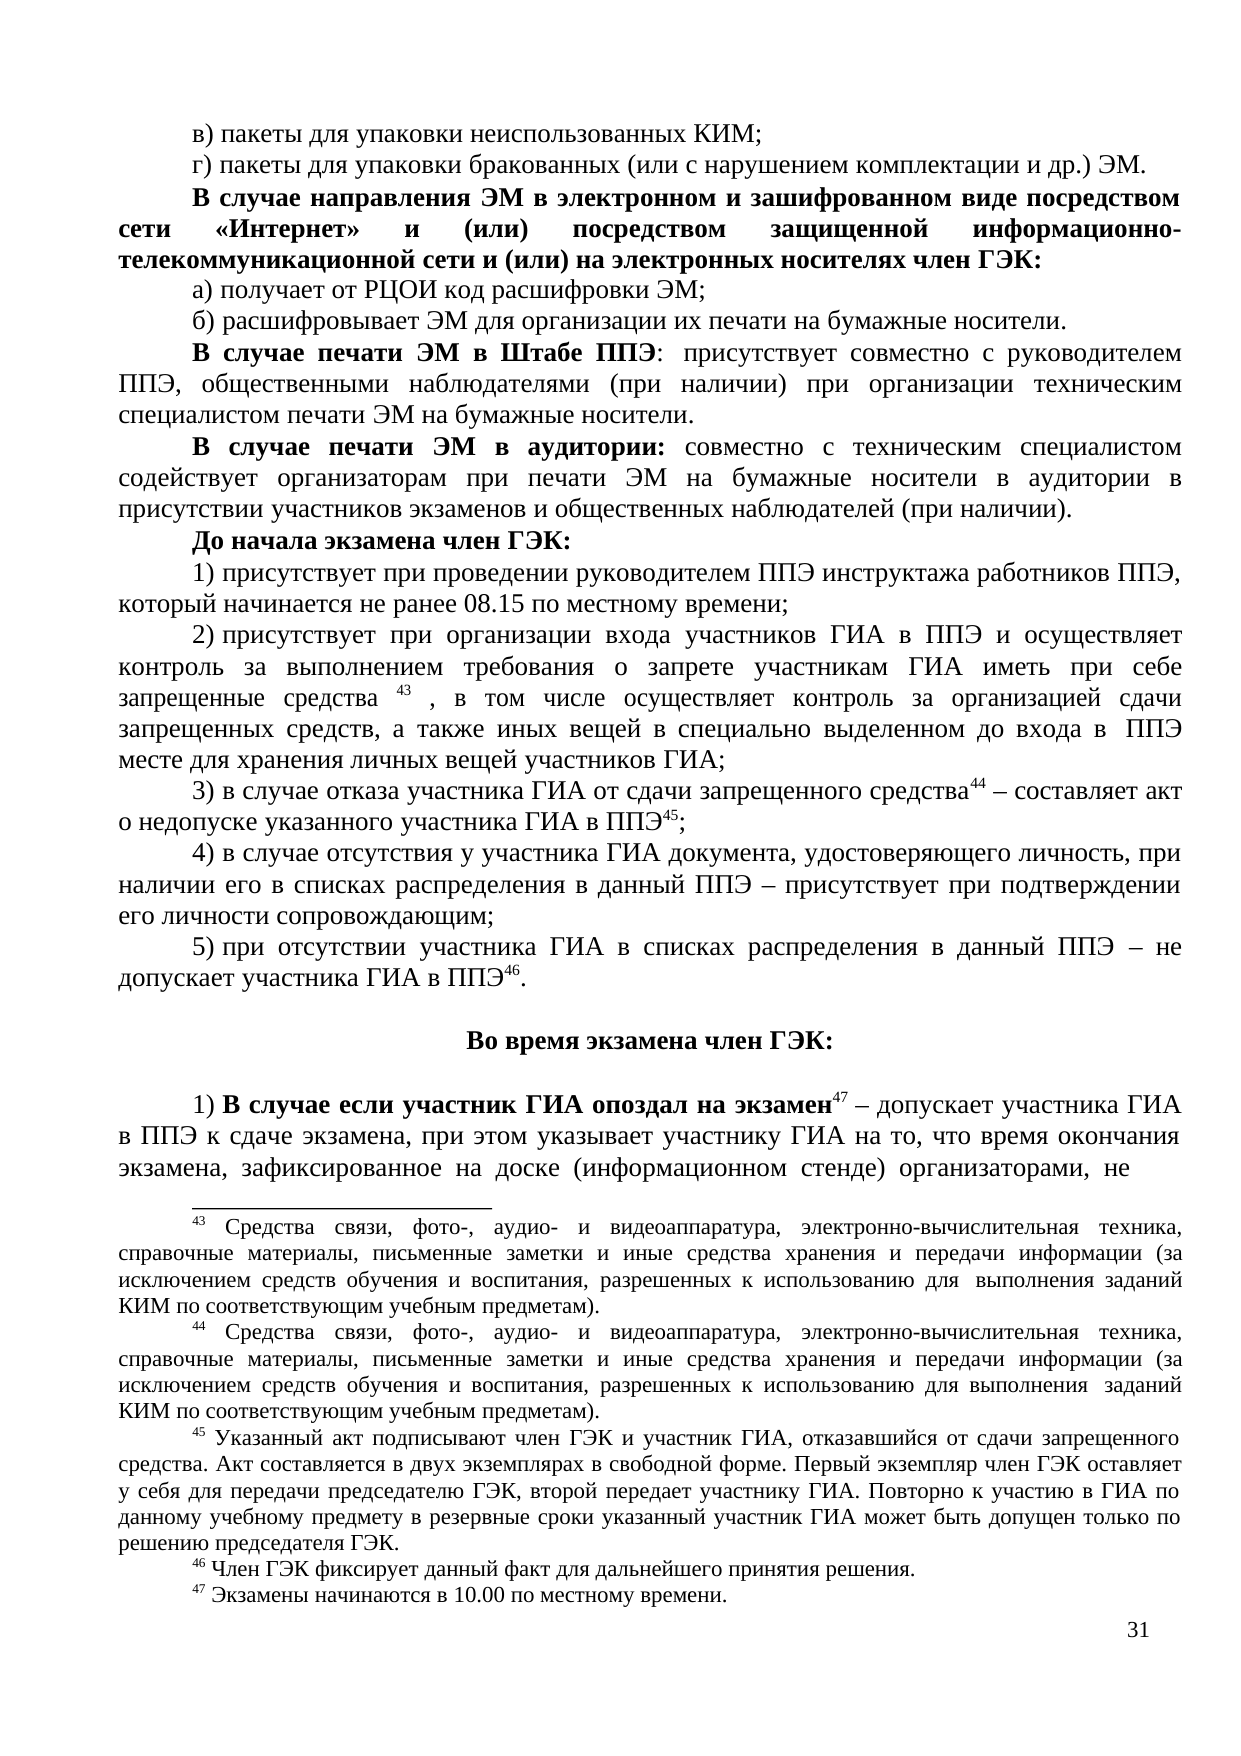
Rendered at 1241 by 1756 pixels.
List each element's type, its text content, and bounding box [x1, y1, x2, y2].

text 44 Средства связи, фото-, аудио- и видеоаппаратура, электронно-вычислительная техника, справочные материалы, письменные заметки и иные средства хранения и передачи информации (за исключением средств обучения и воспитания, разрешенных к использованию для выполнения заданий КИМ по соответствующим учебным предметам). [118, 1318, 1183, 1424]
subtitle В случае направления ЭМ в электронном и зашифрованном виде посредством сети «Интернет» и (или) посредством защищенной информационно- телекоммуникационной сети и (или) на электронных носителях член ГЭК: [118, 181, 1181, 274]
text а) получает от РЦОИ код расшифровки ЭМ; [192, 274, 1223, 304]
text 43 Средства связи, фото-, аудио- и видеоаппаратура, электронно-вычислительная техника, справочные материалы, письменные заметки и иные средства хранения и передачи информации (за исключением средств обучения и воспитания, разрешенных к использованию для выполнения заданий КИМ по соответствующим учебным предметам). [118, 1213, 1183, 1318]
subtitle До начала экзамена член ГЭК: [192, 524, 1223, 555]
list в случае отсутствия у участника ГИА документа, удостоверяющего личность, при наличии его в списках распределения в данный ППЭ – присутствует при подтверждении его личности сопровождающим; [118, 837, 1182, 930]
text В случае печати ЭМ в аудитории: совместно с техническим специалистом содействует организаторам при печати ЭМ на бумажные носители в аудитории в присутствии участников экзаменов и общественных наблюдателей (при наличии). [118, 429, 1182, 523]
list присутствует при проведении руководителем ППЭ инструктажа работников ППЭ, который начинается не ранее 08.15 по местному времени; [118, 556, 1182, 618]
text в) пакеты для упаковки неиспользованных КИМ; [192, 117, 1223, 148]
text В случае печати ЭМ в Штабе ППЭ: присутствует совместно с руководителем ППЭ, общественными наблюдателями (при наличии) при организации техническим специалистом печати ЭМ на бумажные носители. [118, 336, 1182, 429]
text 47 Экзамены начинаются в 10.00 по местному времени. [192, 1582, 1223, 1608]
text б) расшифровывает ЭМ для организации их печати на бумажные носители. [192, 304, 1223, 336]
subtitle Во время экзамена член ГЭК: [144, 1024, 1156, 1056]
list В случае если участник ГИА опоздал на экзамен47 – допускает участника ГИА в ППЭ к сдаче экзамена, при этом указывает участнику ГИА на то, что время окончания экзамена, зафиксированное на доске (информационном стенде) организаторами, не [118, 1088, 1182, 1182]
list при отсутствии участника ГИА в списках распределения в данный ППЭ – не допускает участника ГИА в ППЭ46. [118, 930, 1182, 992]
list в случае отказа участника ГИА от сдачи запрещенного средства44 – составляет акт о недопуске указанного участника ГИА в ППЭ45; [118, 774, 1182, 837]
text 45 Указанный акт подписывают член ГЭК и участник ГИА, отказавшийся от сдачи запрещенного средства. Акт составляется в двух экземплярах в свободной форме. Первый экземпляр член ГЭК оставляет у себя для передачи председателю ГЭК, второй передает участнику ГИА. Повторно к участию в ГИА по данному учебному предмету в резервные сроки указанный участник ГИА может быть допущен только по решению председателя ГЭК. [118, 1424, 1182, 1556]
list присутствует при организации входа участников ГИА в ППЭ и осуществляет контроль за выполнением требования о запрете участникам ГИА иметь при себе запрещенные средства 43 , в том числе осуществляет контроль за организацией сдачи запрещенных средств, а также иных вещей в специально выделенном до входа в ППЭ месте для хранения личных вещей участников ГИА; [118, 618, 1182, 774]
text г) пакеты для упаковки бракованных (или с нарушением комплектации и др.) ЭМ. [192, 148, 1223, 179]
text 46 Член ГЭК фиксирует данный факт для дальнейшего принятия решения. [192, 1556, 1223, 1582]
